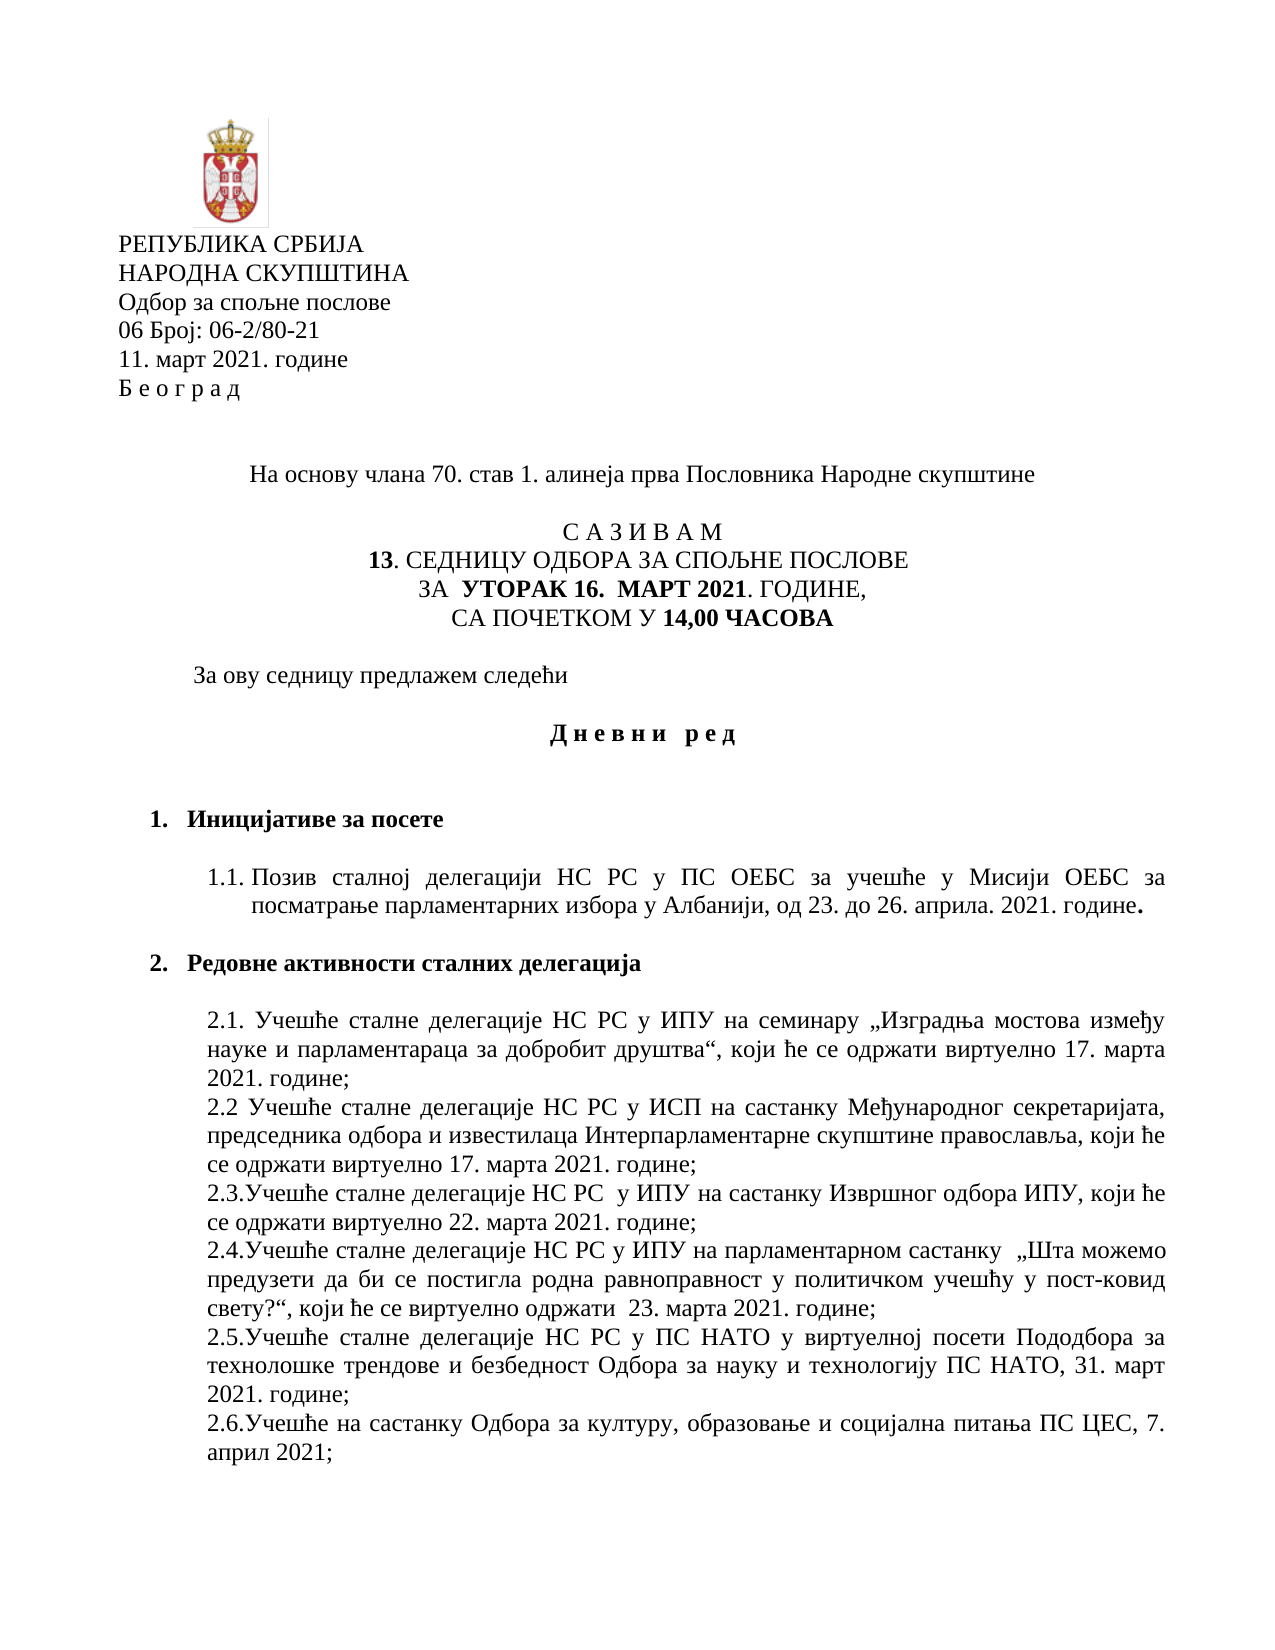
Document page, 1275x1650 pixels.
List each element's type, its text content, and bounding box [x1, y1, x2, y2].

text С А З И В А М [118, 517, 1166, 545]
text 06 Број: 06-2/80-21 [118, 315, 1166, 344]
text Б е о г р а д [118, 373, 1166, 402]
text СА ПОЧЕТКОМ У 14,00 ЧАСОВА [118, 603, 1166, 632]
text Одбор за спољне послове [118, 287, 1166, 315]
text НАРОДНА СКУПШТИНА [118, 258, 1166, 287]
picture [193, 118, 270, 229]
text 13. СЕДНИЦУ ОДБОРА ЗА СПОЉНЕ ПОСЛОВЕ [118, 545, 1166, 574]
text 2.5.Учешће сталне делегације НС РС у ПС НАТО у виртуелној посети Пододбора за технолошке трендове и безбедност Одбора за науку и технологију ПС НАТО, 31. март 2021. године; [207, 1322, 1166, 1408]
text Д н е в н и р е д [118, 718, 1166, 747]
text 2.2 Учешће сталне делегације НС РС у ИСП на састанку Међународног секретаријата, председника одбора и известилаца Интерпарламентарне скупштине православља, који ће се одржати виртуелно 17. марта 2021. године; [207, 1092, 1166, 1178]
text На основу члана 70. став 1. алинеја прва Пословника Народне скупштине [118, 459, 1166, 488]
text ЗА УТОРАК 16. МАРТ 2021. ГОДИНЕ, [118, 574, 1166, 603]
text 2.1. Учешће сталне делегације НС РС у ИПУ на семинару „Изградња мостова између науке и парламентараца за добробит друштва“, који ће се одржати виртуелно 17. марта 2021. године; [207, 1005, 1166, 1092]
list Позив сталној делегацији НС РС у ПС ОЕБС за учешће у Мисији ОЕБС за посматрање парламентарних избора у Албанији, од 23. до 26. априла. 2021. године. [207, 862, 1166, 919]
text За ову седницу предлажем следећи [118, 660, 1166, 689]
list Редовне активности сталних делегација [149, 948, 1166, 977]
text 2.6.Учешће на састанку Одбора за културу, образовање и социјална питања ПС ЦЕС, 7. април 2021; [207, 1408, 1166, 1465]
list Иницијативе за посете [149, 804, 1166, 833]
text 2.3.Учешће сталне делегације НС РС у ИПУ на састанку Извршног одбора ИПУ, који ће се одржати виртуелно 22. марта 2021. године; [207, 1178, 1166, 1235]
text 2.4.Учешће сталне делегације НС РС у ИПУ на парламентарном састанку „Шта можемо предузети да би се постигла родна равноправност у политичком учешћу у пост-ковид свету?“, који ће се виртуелно одржати 23. марта 2021. године; [207, 1235, 1166, 1322]
text 11. март 2021. године [118, 344, 1166, 373]
text РЕПУБЛИКА СРБИЈА [118, 229, 1166, 258]
